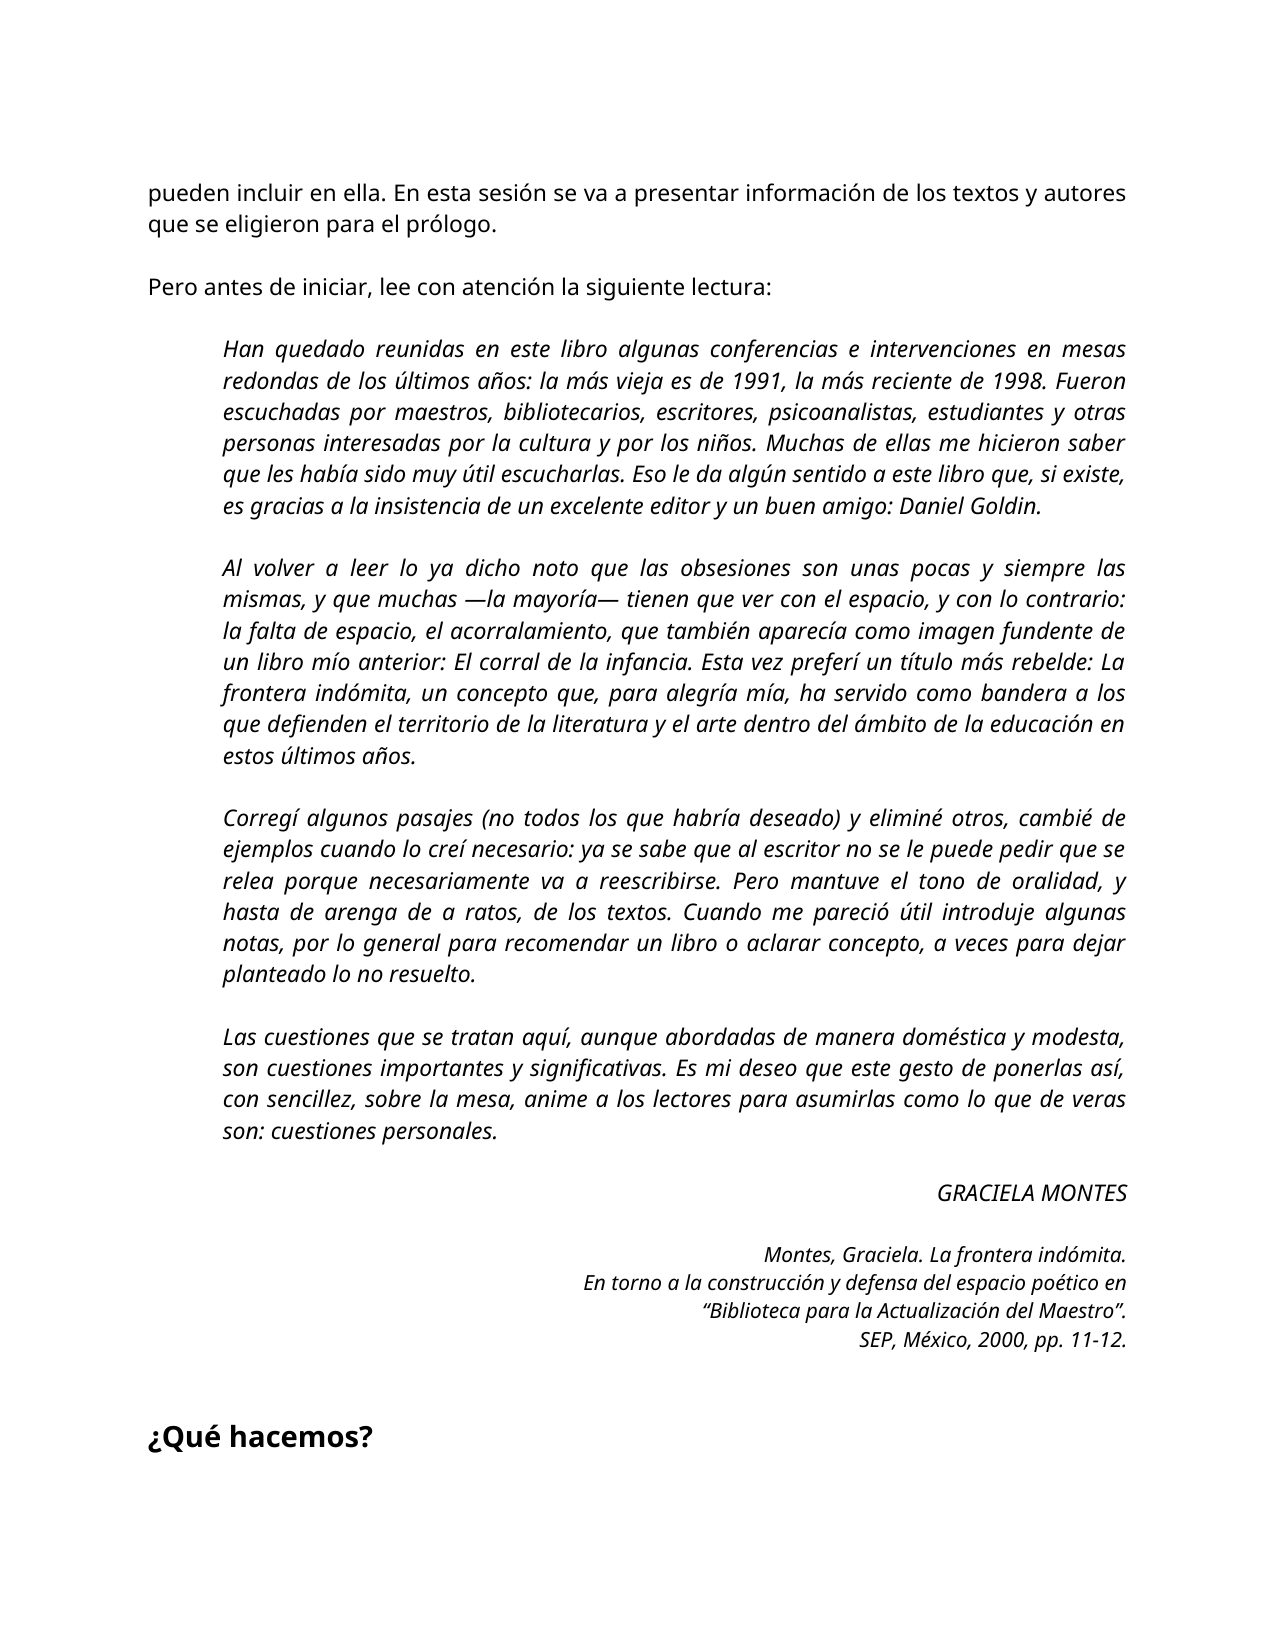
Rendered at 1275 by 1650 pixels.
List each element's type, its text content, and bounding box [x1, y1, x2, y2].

text Las cuestiones que se tratan aquí, aunque abordadas de manera doméstica y modesta, son cuestiones importantes y significativas. Es mi deseo que este gesto de ponerlas así, con sencillez, sobre la mesa, anime a los lectores para asumirlas como lo que de veras son: cuestiones personales. [223, 1021, 1127, 1146]
text GRACIELA MONTES [223, 1177, 1127, 1208]
text SEP, México, 2000, pp. 11-12. [223, 1325, 1127, 1353]
text ¿Qué hacemos? [148, 1416, 1127, 1456]
text Montes, Graciela. La frontera indómita. [223, 1240, 1127, 1268]
text En torno a la construcción y defensa del espacio poético en [223, 1268, 1127, 1297]
text “Biblioteca para la Actualización del Maestro”. [223, 1297, 1127, 1325]
text Han quedado reunidas en este libro algunas conferencias e intervenciones en mesas redondas de los últimos años: la más vieja es de 1991, la más reciente de 1998. Fueron escuchadas por maestros, bibliotecarios, escritores, psicoanalistas, estudiantes y otras personas interesadas por la cultura y por los niños. Muchas de ellas me hicieron saber que les había sido muy útil escucharlas. Eso le da algún sentido a este libro que, si existe, es gracias a la insistencia de un excelente editor y un buen amigo: Daniel Goldin. [223, 333, 1127, 521]
text Corregí algunos pasajes (no todos los que habría deseado) y eliminé otros, cambié de ejemplos cuando lo creí necesario: ya se sabe que al escritor no se le puede pedir que se relea porque necesariamente va a reescribirse. Pero mantuve el tono de oralidad, y hasta de arenga de a ratos, de los textos. Cuando me pareció útil introduje algunas notas, por lo general para recomendar un libro o aclarar concepto, a veces para dejar planteado lo no resuelto. [223, 802, 1127, 990]
text Al volver a leer lo ya dicho noto que las obsesiones son unas pocas y siempre las mismas, y que muchas —la mayoría— tienen que ver con el espacio, y con lo contrario: la falta de espacio, el acorralamiento, que también aparecía como imagen fundente de un libro mío anterior: El corral de la infancia. Esta vez preferí un título más rebelde: La frontera indómita, un concepto que, para alegría mía, ha servido como bandera a los que defienden el territorio de la literatura y el arte dentro del ámbito de la educación en estos últimos años. [223, 552, 1127, 771]
text Pero antes de iniciar, lee con atención la siguiente lectura: [148, 271, 1127, 302]
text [148, 177, 1127, 240]
